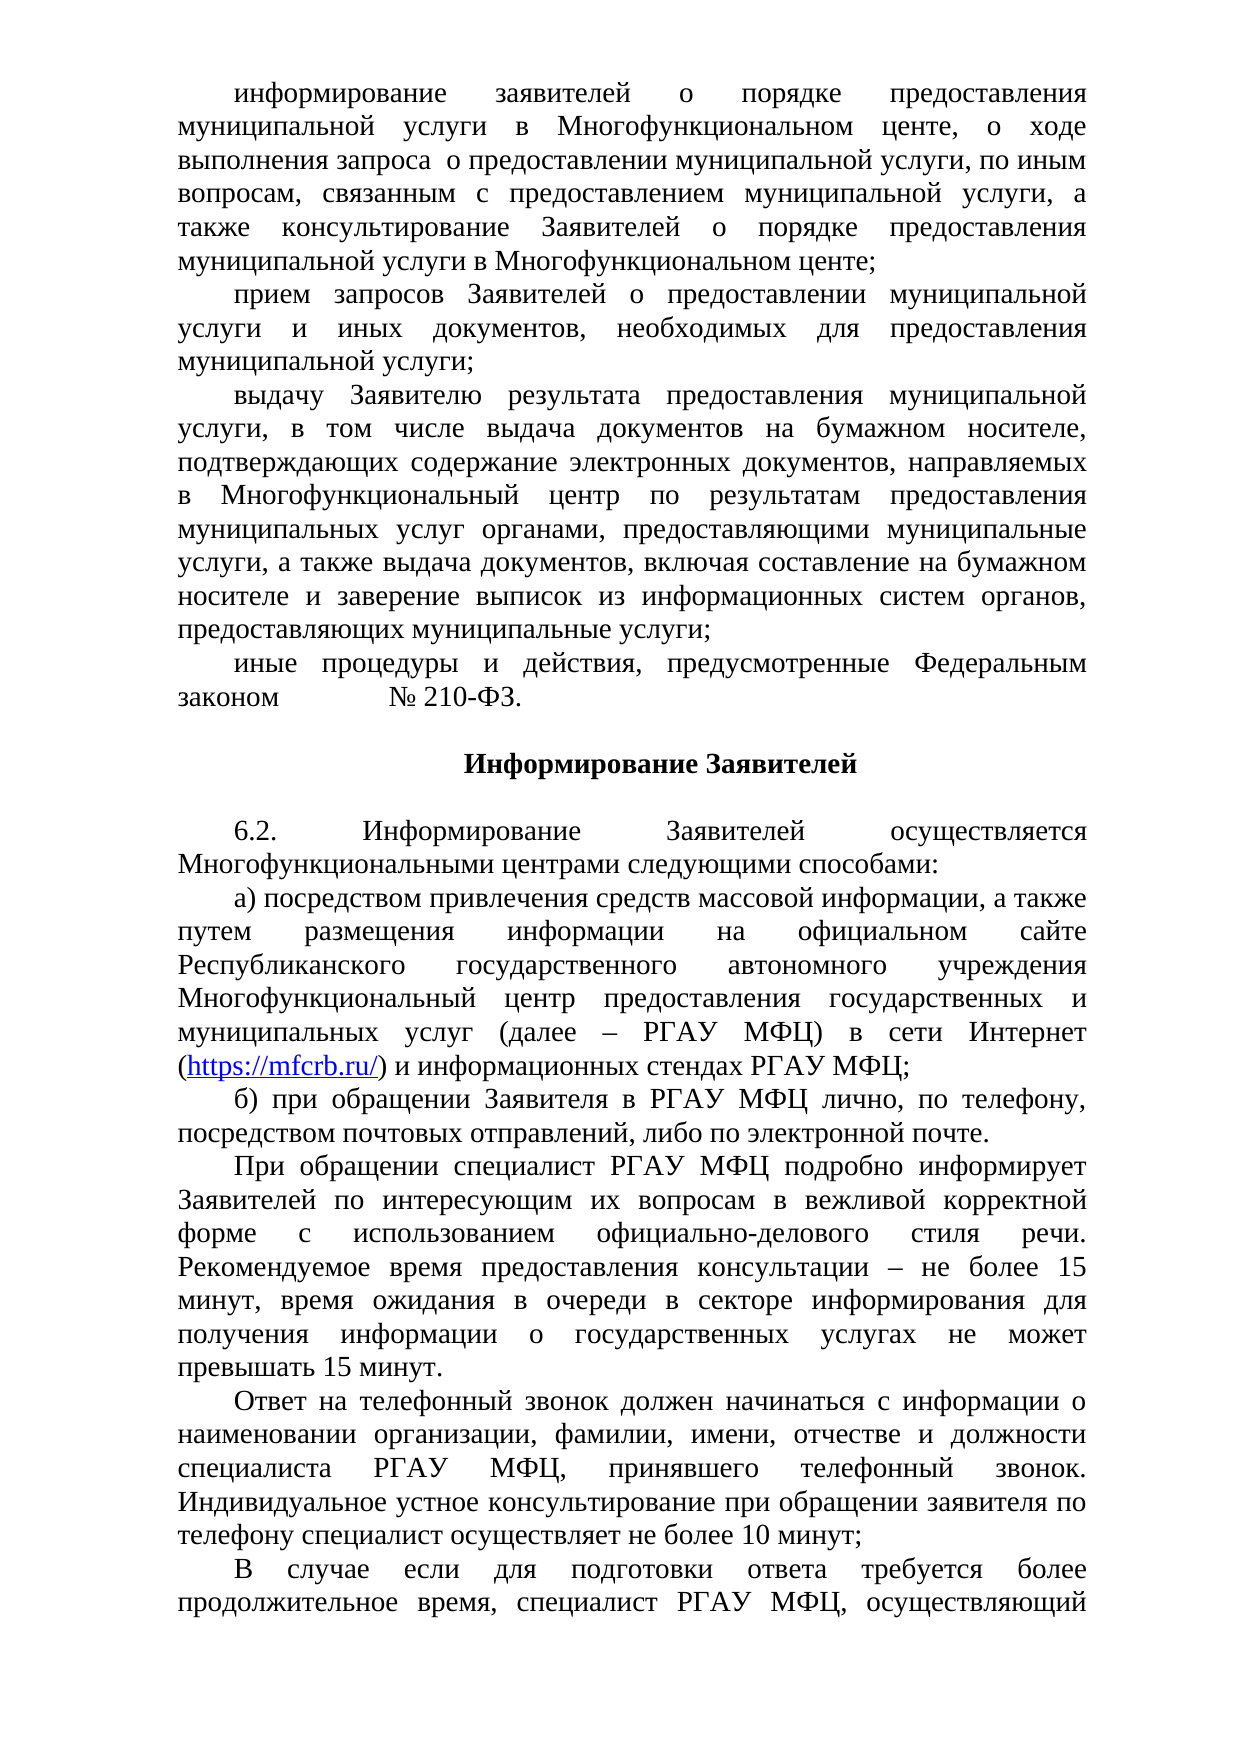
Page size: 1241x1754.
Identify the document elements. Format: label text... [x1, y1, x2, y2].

text Ответ на телефонный звонок должен начинаться с информации о наименовании организации, фамилии, имени, отчестве и должности специалиста РГАУ МФЦ, принявшего телефонный звонок. Индивидуальное устное консультирование при обращении заявителя по телефону специалист осуществляет не более 10 минут; [177, 1383, 1087, 1551]
text а) посредством привлечения средств массовой информации, а также путем размещения информации на официальном сайте Республиканского государственного автономного учреждения Многофункциональный центр предоставления государственных и муниципальных услуг (далее – РГАУ МФЦ) в сети Интернет (https://mfcrb.ru/) и информационных стендах РГАУ МФЦ; [177, 880, 1087, 1081]
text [177, 1551, 1087, 1618]
text выдачу Заявителю результата предоставления муниципальной услуги, в том числе выдача документов на бумажном носителе, подтверждающих содержание электронных документов, направляемых в Многофункциональный центр по результатам предоставления муниципальных услуг органами, предоставляющими муниципальные услуги, а также выдача документов, включая составление на бумажном носителе и заверение выписок из информационных систем органов, предоставляющих муниципальные услуги; [177, 377, 1087, 645]
text При обращении специалист РГАУ МФЦ подробно информирует Заявителей по интересующим их вопросам в вежливой корректной форме с использованием официально-делового стиля речи. Рекомендуемое время предоставления консультации – не более 15 минут, время ожидания в очереди в секторе информирования для получения информации о государственных услугах не может превышать 15 минут. [177, 1148, 1087, 1383]
text б) при обращении Заявителя в РГАУ МФЦ лично, по телефону, посредством почтовых отправлений, либо по электронной почте. [177, 1081, 1087, 1148]
text информирование заявителей о порядке предоставления муниципальной услуги в Многофункциональном центе, о ходе выполнения запроса о предоставлении муниципальной услуги, по иным вопросам, связанным с предоставлением муниципальной услуги, а также консультирование Заявителей о порядке предоставления муниципальной услуги в Многофункциональном центе; [177, 75, 1087, 276]
text иные процедуры и действия, предусмотренные Федеральным законом № 210-ФЗ. [177, 645, 1087, 712]
text 6.2. Информирование Заявителей осуществляется Многофункциональными центрами следующими способами: [177, 813, 1087, 880]
text прием запросов Заявителей о предоставлении муниципальной услуги и иных документов, необходимых для предоставления муниципальной услуги; [177, 276, 1087, 377]
text Информирование Заявителей [177, 746, 1087, 779]
